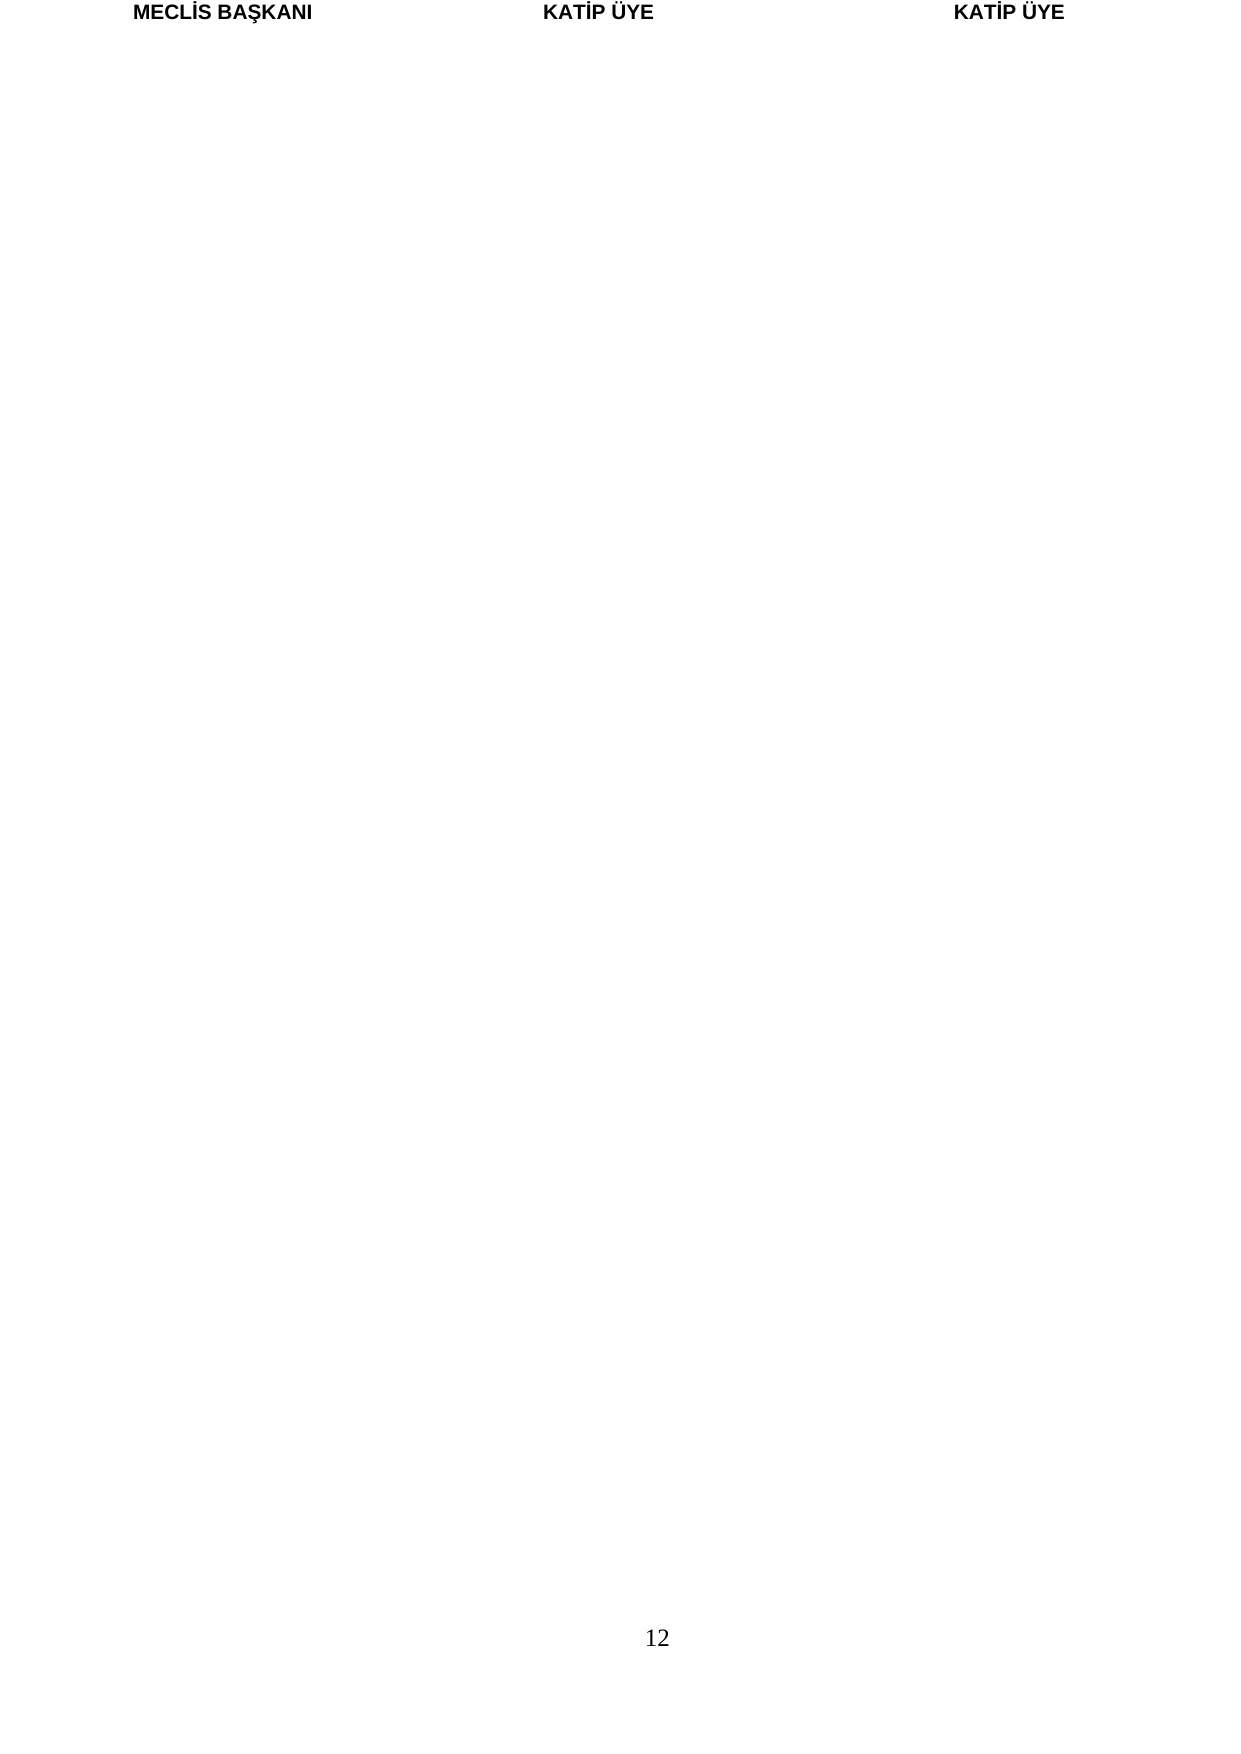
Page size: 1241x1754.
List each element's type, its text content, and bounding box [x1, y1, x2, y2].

text MECLİS BAŞKANI KATİP ÜYE KATİP ÜYE [133, 0, 1181, 24]
